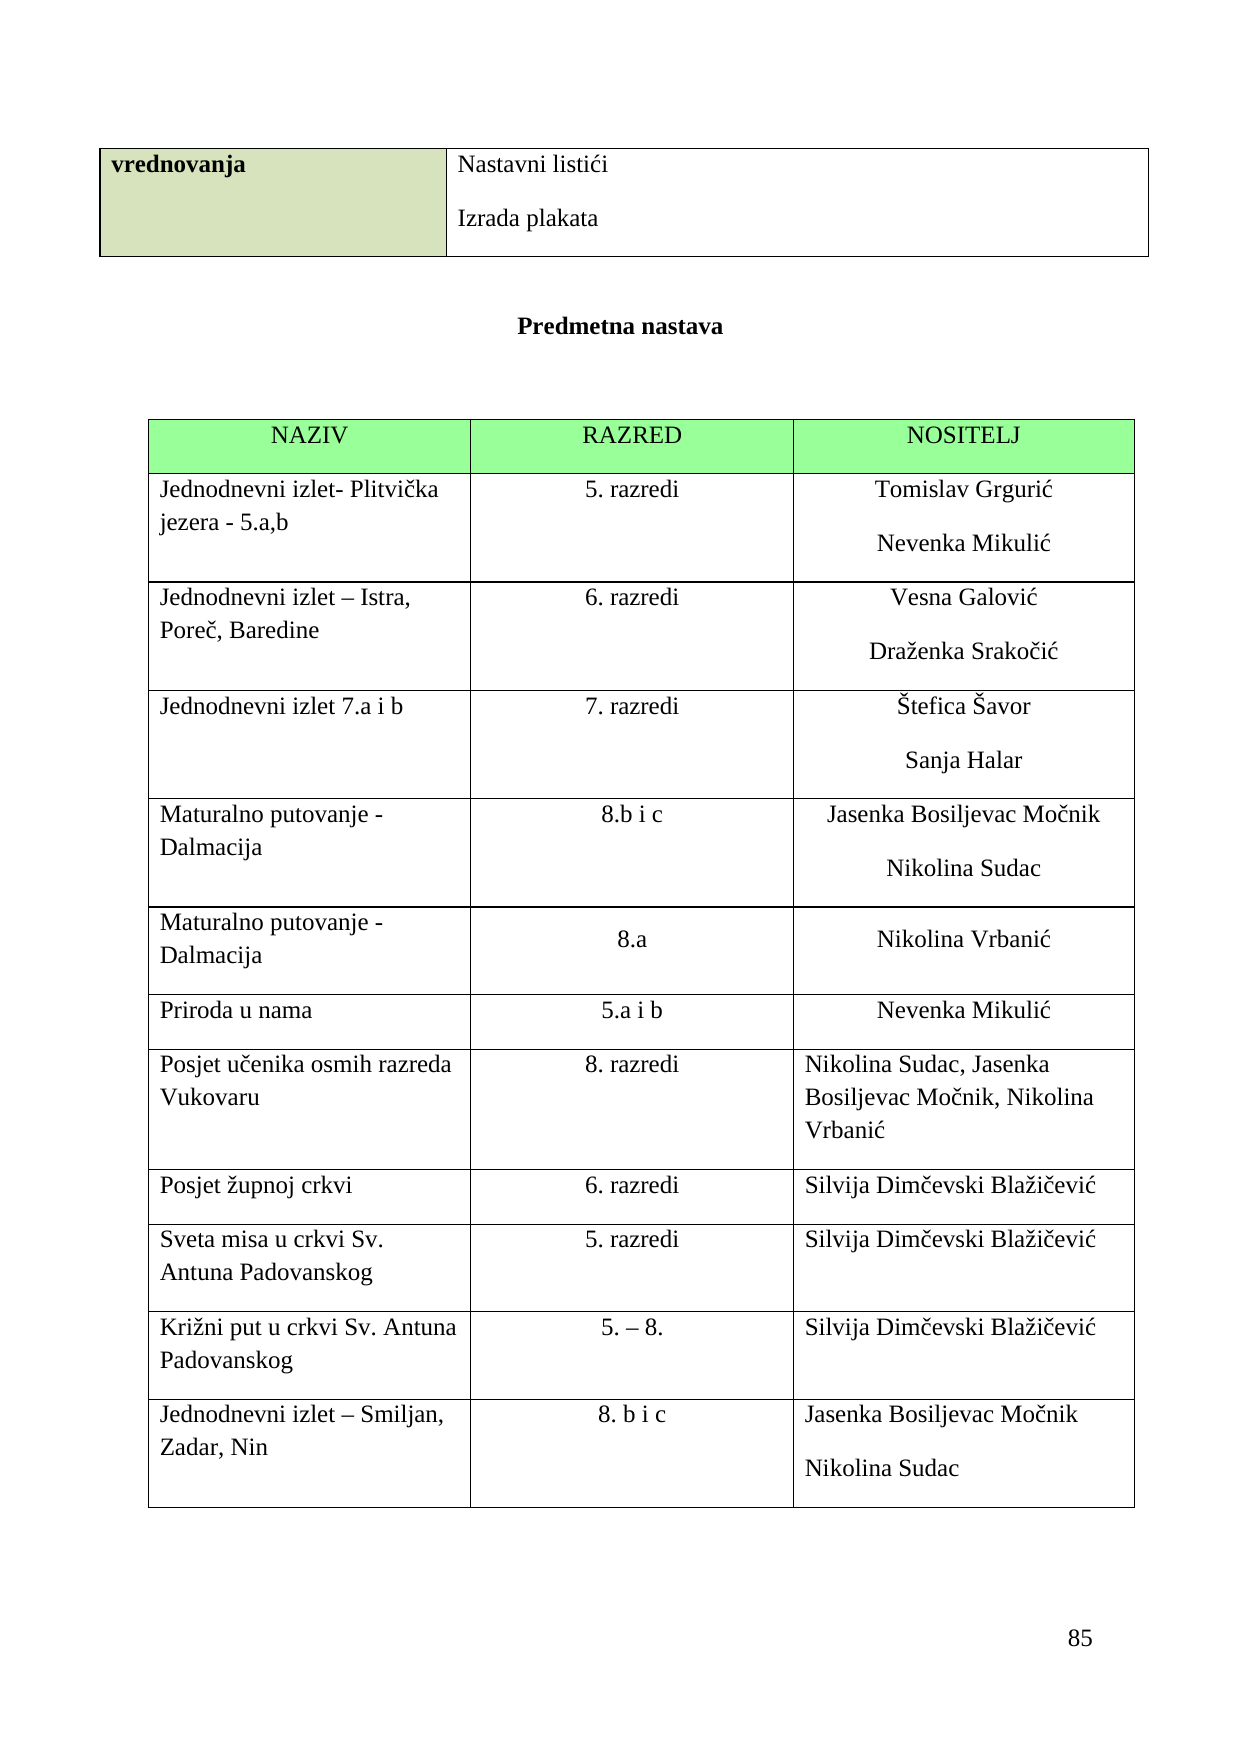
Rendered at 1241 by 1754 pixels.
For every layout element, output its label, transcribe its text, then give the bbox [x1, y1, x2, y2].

table_cell Vesna Galović Draženka Srakočić [794, 583, 1134, 690]
table_cell Silvija Dimčevski Blažičević [794, 1312, 1134, 1398]
text Predmetna nastava [148, 311, 1092, 340]
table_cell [447, 149, 1148, 256]
table_cell Štefica Šavor Sanja Halar [794, 691, 1134, 798]
table_cell 8.b i c [471, 799, 793, 906]
table_cell 8. b i c [471, 1400, 793, 1507]
table_cell Silvija Dimčevski Blažičević [794, 1225, 1134, 1311]
table_cell 8.a [471, 908, 793, 994]
table_cell Silvija Dimčevski Blažičević [794, 1170, 1134, 1223]
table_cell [101, 149, 446, 256]
table_cell Jasenka Bosiljevac Močnik Nikolina Sudac [794, 1400, 1134, 1507]
table_cell Jednodnevni izlet- Plitvička jezera - 5.a,b [149, 474, 470, 581]
table_cell 5. razredi [471, 1225, 793, 1311]
table_cell Jednodnevni izlet – Smiljan, Zadar, Nin [149, 1400, 470, 1507]
table_cell Nikolina Sudac, Jasenka Bosiljevac Močnik, Nikolina Vrbanić [794, 1050, 1134, 1169]
table_cell Maturalno putovanje - Dalmacija [149, 799, 470, 906]
table_cell Sveta misa u crkvi Sv. Antuna Padovanskog [149, 1225, 470, 1311]
table_cell 8. razredi [471, 1050, 793, 1169]
table_cell Posjet župnoj crkvi [149, 1170, 470, 1223]
table_header NAZIV [149, 420, 470, 473]
table_cell 5.a i b [471, 995, 793, 1048]
table_cell Tomislav Grgurić Nevenka Mikulić [794, 474, 1134, 581]
table_cell 6. razredi [471, 583, 793, 690]
table_cell Jasenka Bosiljevac Močnik Nikolina Sudac [794, 799, 1134, 906]
table_cell Nikolina Vrbanić [794, 908, 1134, 994]
table_cell 5. – 8. [471, 1312, 793, 1398]
table_cell Maturalno putovanje - Dalmacija [149, 908, 470, 994]
table_cell 6. razredi [471, 1170, 793, 1223]
table_cell 7. razredi [471, 691, 793, 798]
table_cell Križni put u crkvi Sv. Antuna Padovanskog [149, 1312, 470, 1398]
table_cell Posjet učenika osmih razreda Vukovaru [149, 1050, 470, 1169]
table_cell Priroda u nama [149, 995, 470, 1048]
table_cell 5. razredi [471, 474, 793, 581]
table_cell Jednodnevni izlet 7.a i b [149, 691, 470, 798]
table_cell Nevenka Mikulić [794, 995, 1134, 1048]
table_header RAZRED [471, 420, 793, 473]
table_header NOSITELJ [794, 420, 1134, 473]
table_cell Jednodnevni izlet – Istra, Poreč, Baredine [149, 583, 470, 690]
